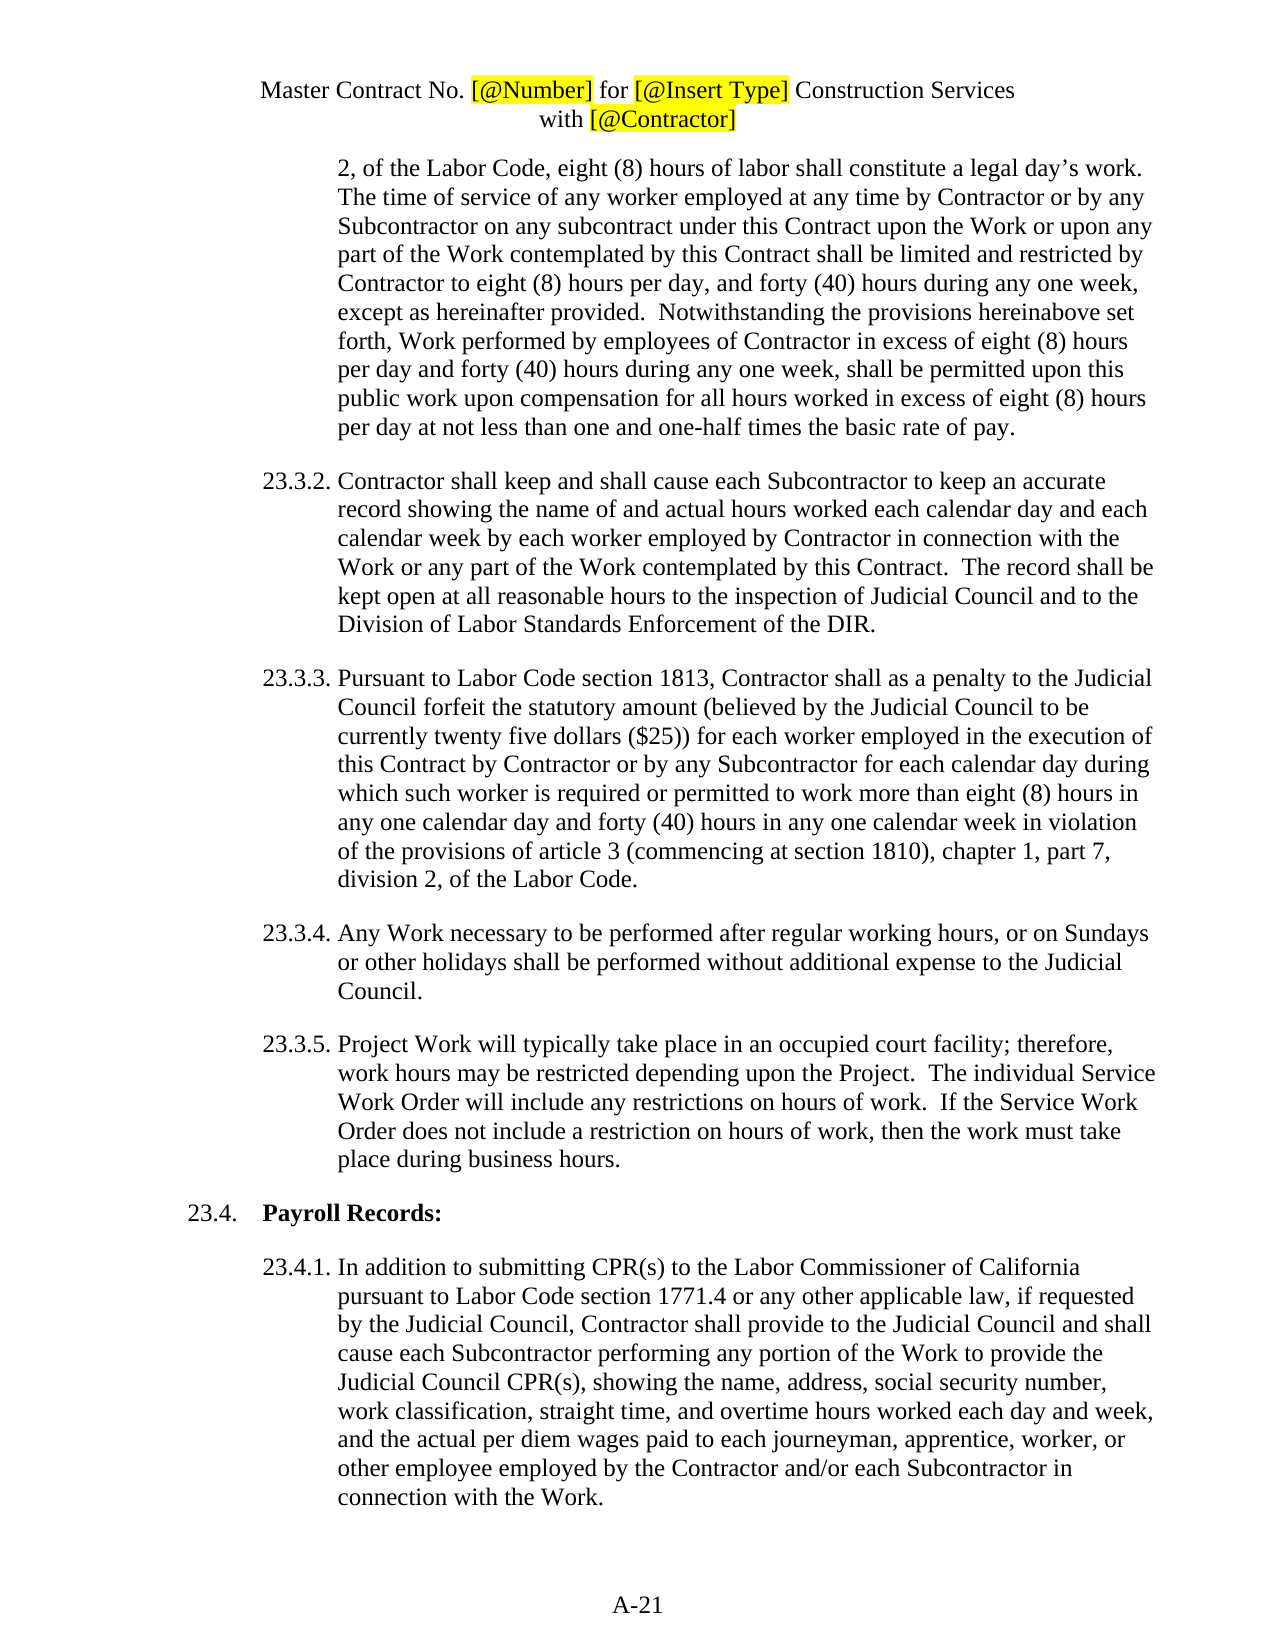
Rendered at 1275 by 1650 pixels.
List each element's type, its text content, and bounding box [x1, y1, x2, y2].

list Pursuant to Labor Code section 1813, Contractor shall as a penalty to the Judicial Council forfeit the statutory amount (believed by the Judicial Council to be currently twenty five dollars ($25)) for each worker employed in the execution of this Contract by Contractor or by any Subcontractor for each calendar day during which such worker is required or permitted to work more than eight (8) hours in any one calendar day and forty (40) hours in any one calendar week in violation of the provisions of article 3 (commencing at section 1810), chapter 1, part 7, division 2, of the Labor Code. [262, 663, 1162, 893]
list Project Work will typically take place in an occupied court facility; therefore, work hours may be restricted depending upon the Project. The individual Service Work Order will include any restrictions on hours of work. If the Service Work Order does not include a restriction on hours of work, then the work must take place during business hours. [262, 1029, 1162, 1173]
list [262, 153, 1162, 441]
list In addition to submitting CPR(s) to the Labor Commissioner of California pursuant to Labor Code section 1771.4 or any other applicable law, if requested by the Judicial Council, Contractor shall provide to the Judicial Council and shall cause each Subcontractor performing any portion of the Work to provide the Judicial Council CPR(s), showing the name, address, social security number, work classification, straight time, and overtime hours worked each day and week, and the actual per diem wages paid to each journeyman, apprentice, worker, or other employee employed by the Contractor and/or each Subcontractor in connection with the Work. [262, 1252, 1162, 1511]
list Payroll Records: [187, 1198, 1162, 1227]
list Contractor shall keep and shall cause each Subcontractor to keep an accurate record showing the name of and actual hours worked each calendar day and each calendar week by each worker employed by Contractor in connection with the Work or any part of the Work contemplated by this Contract. The record shall be kept open at all reasonable hours to the inspection of Judicial Council and to the Division of Labor Standards Enforcement of the DIR. [262, 466, 1162, 638]
list Any Work necessary to be performed after regular working hours, or on Sundays or other holidays shall be performed without additional expense to the Judicial Council. [262, 918, 1162, 1004]
